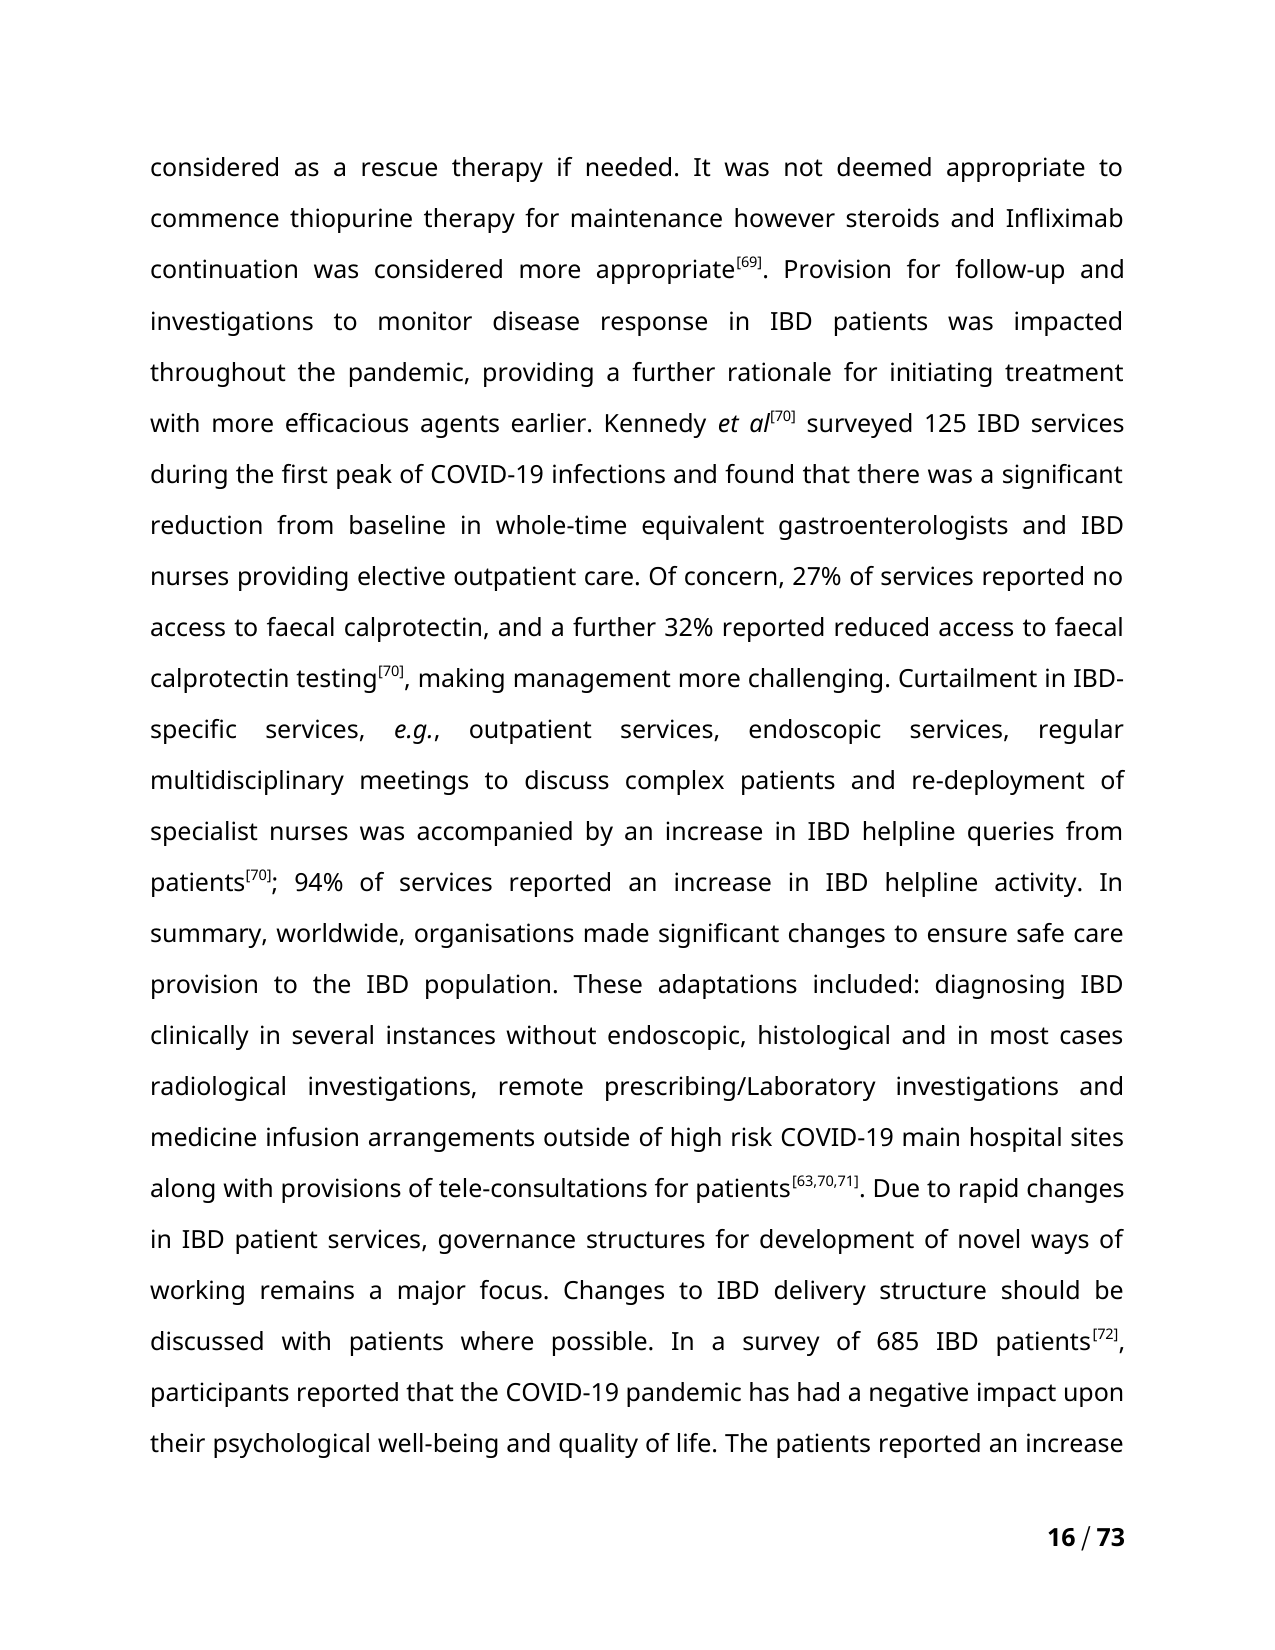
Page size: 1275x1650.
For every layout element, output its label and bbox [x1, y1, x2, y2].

text [150, 150, 1125, 1460]
